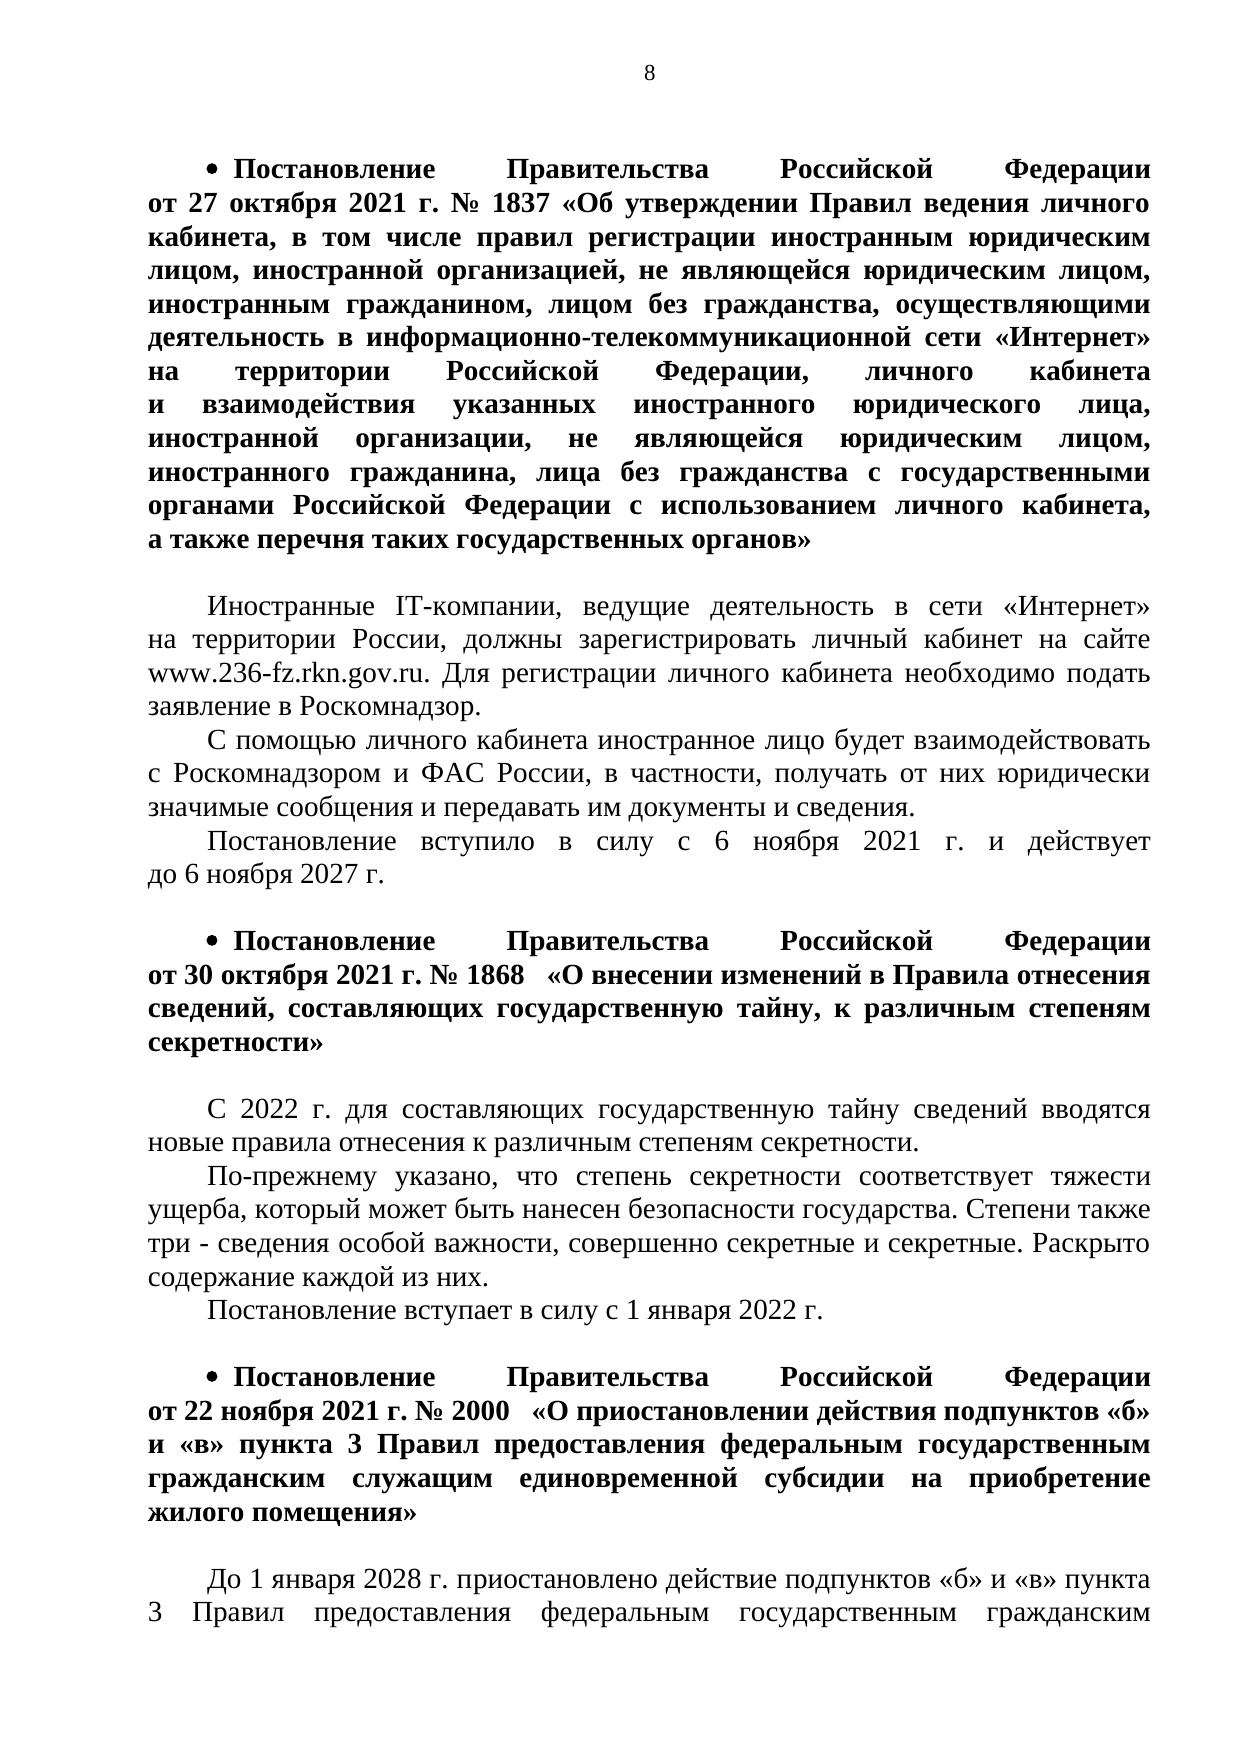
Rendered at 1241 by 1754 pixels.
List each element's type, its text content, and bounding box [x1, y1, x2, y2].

list Постановление вступает в силу с 1 января 2022 г. [148, 1292, 1152, 1326]
list С помощью личного кабинета иностранное лицо будет взаимодействовать с Роскомнадзором и ФАС России, в частности, получать от них юридически значимые сообщения и передавать им документы и сведения. [148, 722, 1152, 823]
list С 2022 г. для составляющих государственную тайну сведений вводятся новые правила отнесения к различным степеням секретности. [148, 1091, 1152, 1158]
list По-прежнему указано, что степень секретности соответствует тяжести ущерба, который может быть нанесен безопасности государства. Степени также три - сведения особой важности, совершенно секретные и секретные. Раскрыто содержание каждой из них. [148, 1158, 1152, 1292]
list Постановление вступило в силу с 6 ноября 2021 г. и действует до 6 ноября 2027 г. [148, 823, 1152, 890]
list Постановление Правительства Российской Федерации от 22 ноября 2021 г. № 2000 «О приостановлении действия подпунктов «б» и «в» пункта 3 Правил предоставления федеральным государственным гражданским служащим единовременной субсидии на приобретение жилого помещения» [148, 1359, 1152, 1527]
list Постановление Правительства Российской Федерации от 27 октября 2021 г. № 1837 «Об утверждении Правил ведения личного кабинета, в том числе правил регистрации иностранным юридическим лицом, иностранной организацией, не являющейся юридическим лицом, иностранным гражданином, лицом без гражданства, осуществляющими деятельность в информационно-телекоммуникационной сети «Интернет» на территории Российской Федерации, личного кабинета и взаимодействия указанных иностранного юридического лица, иностранной организации, не являющейся юридическим лицом, иностранного гражданина, лица без гражданства с государственными органами Российской Федерации с использованием личного кабинета, а также перечня таких государственных органов» [148, 152, 1152, 554]
list Постановление Правительства Российской Федерации от 30 октября 2021 г. № 1868 «О внесении изменений в Правила отнесения сведений, составляющих государственную тайну, к различным степеням секретности» [148, 923, 1152, 1057]
list Иностранные IT-компании, ведущие деятельность в сети «Интернет» на территории России, должны зарегистрировать личный кабинет на сайте www.236-fz.rkn.gov.ru. Для регистрации личного кабинета необходимо подать заявление в Роскомнадзор. [148, 588, 1152, 722]
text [148, 1561, 1152, 1628]
